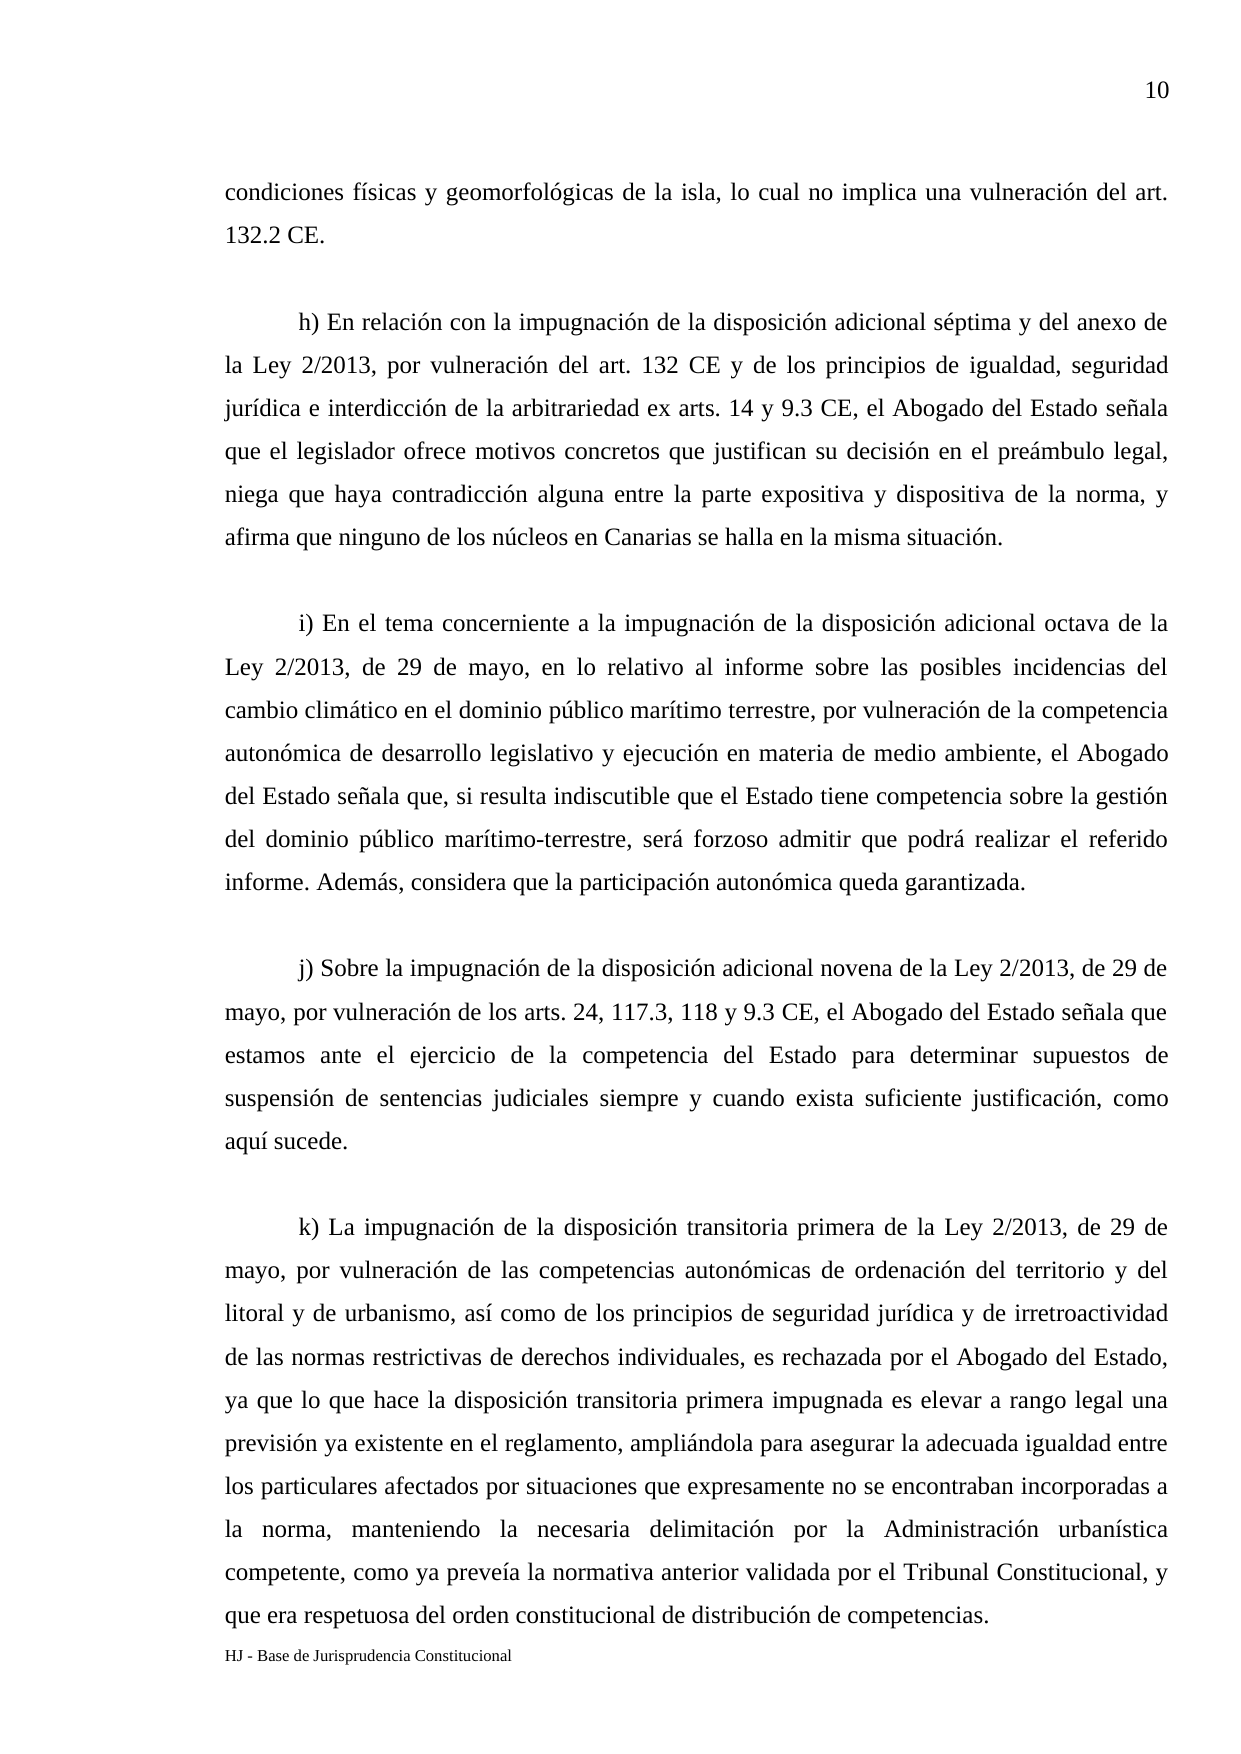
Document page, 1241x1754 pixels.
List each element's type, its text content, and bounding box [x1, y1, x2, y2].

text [224, 177, 1169, 249]
text i) En el tema concerniente a la impugnación de la disposición adicional octava de la Ley 2/2013, de 29 de mayo, en lo relativo al informe sobre las posibles incidencias del cambio climático en el dominio público marítimo terrestre, por vulneración de la competencia autonómica de desarrollo legislativo y ejecución en materia de medio ambiente, el Abogado del Estado señala que, si resulta indiscutible que el Estado tiene competencia sobre la gestión del dominio público marítimo-terrestre, será forzoso admitir que podrá realizar el referido informe. Además, considera que la participación autonómica queda garantizada. [224, 608, 1169, 896]
text j) Sobre la impugnación de la disposición adicional novena de la Ley 2/2013, de 29 de mayo, por vulneración de los arts. 24, 117.3, 118 y 9.3 CE, el Abogado del Estado señala que estamos ante el ejercicio de la competencia del Estado para determinar supuestos de suspensión de sentencias judiciales siempre y cuando exista suficiente justificación, como aquí sucede. [224, 953, 1169, 1155]
text h) En relación con la impugnación de la disposición adicional séptima y del anexo de la Ley 2/2013, por vulneración del art. 132 CE y de los principios de igualdad, seguridad jurídica e interdicción de la arbitrariedad ex arts. 14 y 9.3 CE, el Abogado del Estado señala que el legislador ofrece motivos concretos que justifican su decisión en el preámbulo legal, niega que haya contradicción alguna entre la parte expositiva y dispositiva de la norma, y afirma que ninguno de los núcleos en Canarias se halla en la misma situación. [224, 307, 1169, 551]
text k) La impugnación de la disposición transitoria primera de la Ley 2/2013, de 29 de mayo, por vulneración de las competencias autonómicas de ordenación del territorio y del litoral y de urbanismo, así como de los principios de seguridad jurídica y de irretroactividad de las normas restrictivas de derechos individuales, es rechazada por el Abogado del Estado, ya que lo que hace la disposición transitoria primera impugnada es elevar a rango legal una previsión ya existente en el reglamento, ampliándola para asegurar la adecuada igualdad entre los particulares afectados por situaciones que expresamente no se encontraban incorporadas a la norma, manteniendo la necesaria delimitación por la Administración urbanística competente, como ya preveía la normativa anterior validada por el Tribunal Constitucional, y que era respetuosa del orden constitucional de distribución de competencias. [224, 1212, 1169, 1629]
